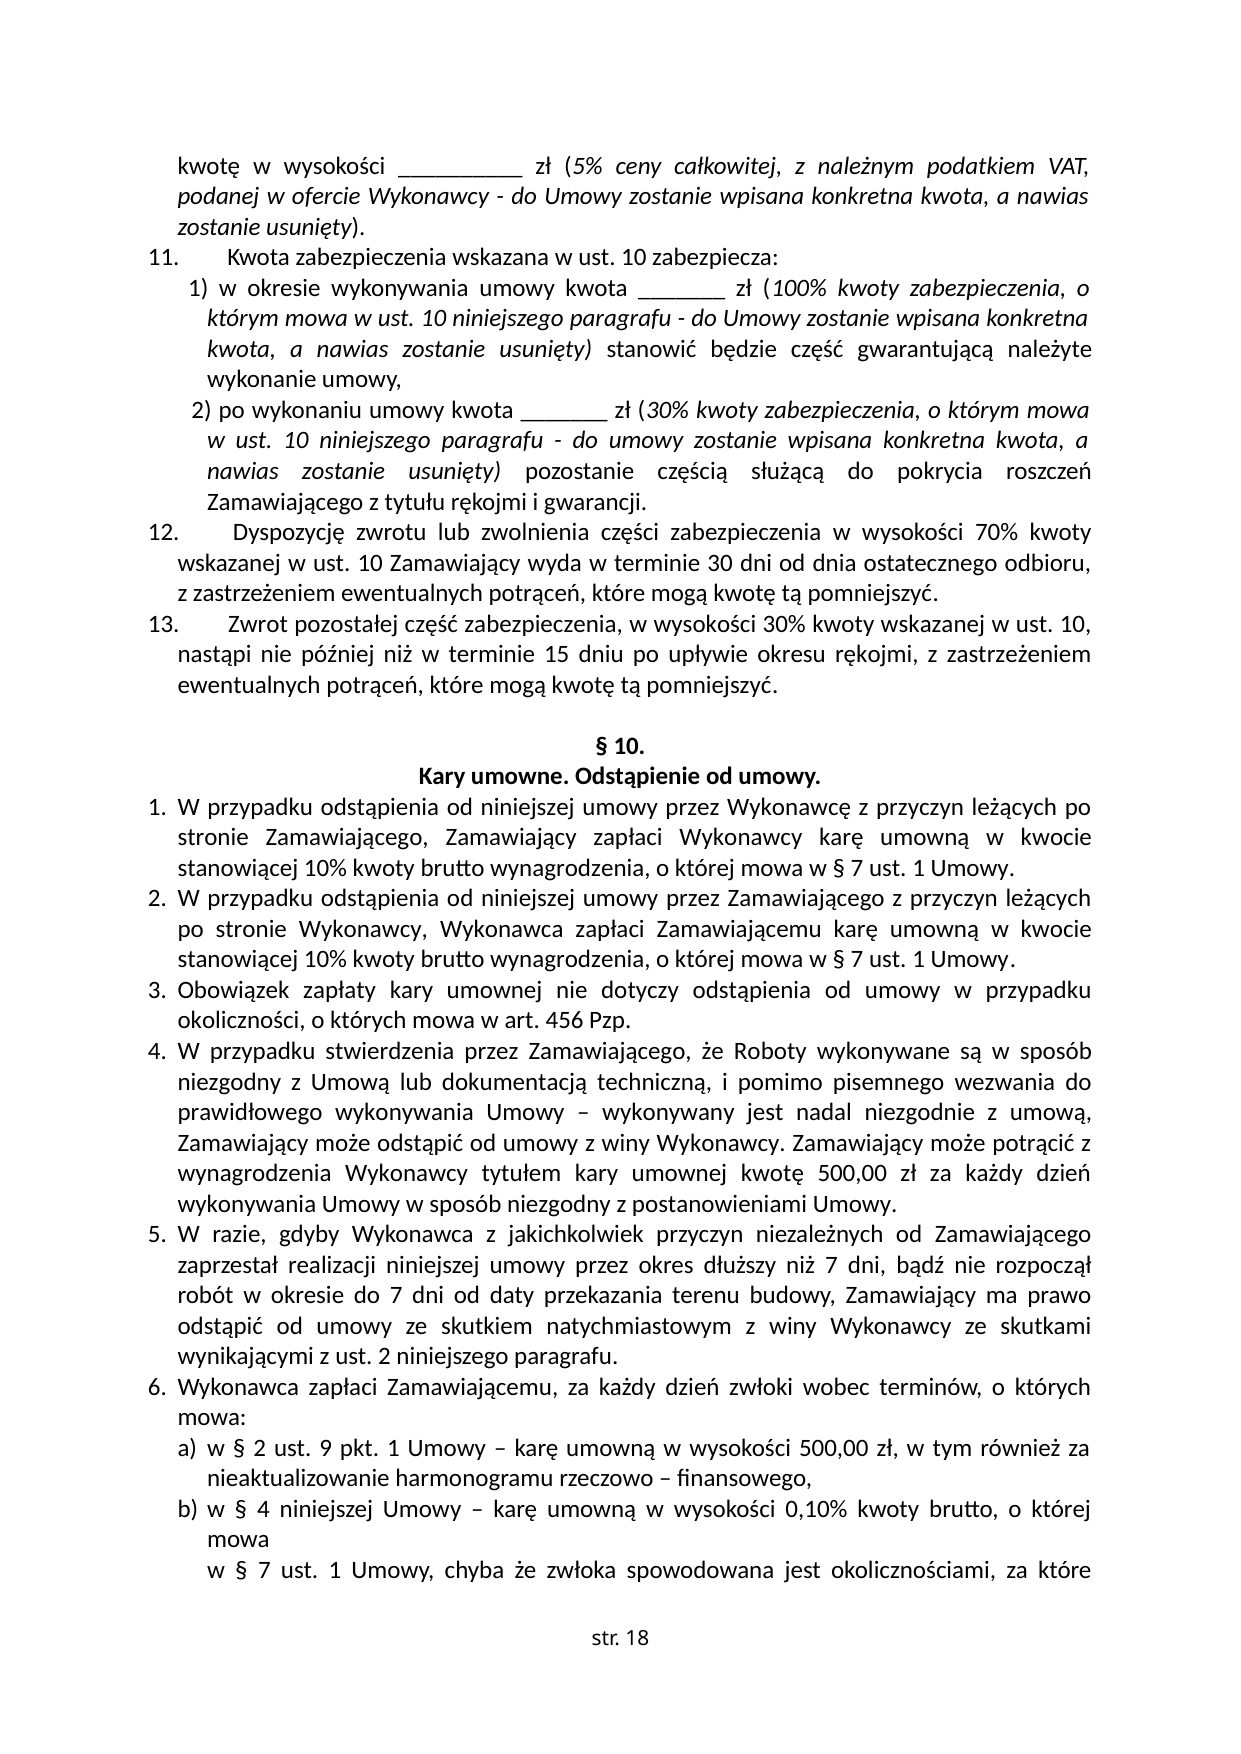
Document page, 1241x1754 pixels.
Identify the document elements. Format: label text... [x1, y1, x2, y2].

list 1) w okresie wykonywania umowy kwota _______ zł (100% kwoty zabezpieczenia, o którym mowa w ust. 10 niniejszego paragrafu - do Umowy zostanie wpisana konkretna kwota, a nawias zostanie usunięty) stanowić będzie część gwarantującą należyte wykonanie umowy, [177, 272, 1093, 394]
text 2) po wykonaniu umowy kwota _______ zł (30% kwoty zabezpieczenia, o którym mowa w ust. 10 niniejszego paragrafu - do umowy zostanie wpisana konkretna kwota, a nawias zostanie usunięty) pozostanie częścią służącą do pokrycia roszczeń Zamawiającego z tytułu rękojmi i gwarancji. [177, 394, 1093, 516]
list Zwrot pozostałej część zabezpieczenia, w wysokości 30% kwoty wskazanej w ust. 10, nastąpi nie później niż w terminie 15 dniu po upływie okresu rękojmi, z zastrzeżeniem ewentualnych potrąceń, które mogą kwotę tą pomniejszyć. [148, 608, 1093, 699]
text § 10. [148, 730, 1093, 760]
list Kwota zabezpieczenia wskazana w ust. 10 zabezpiecza: [148, 242, 1093, 272]
list w § 2 ust. 9 pkt. 1 Umowy – karę umowną w wysokości 500,00 zł, w tym również za nieaktualizowanie harmonogramu rzeczowo – finansowego, [177, 1432, 1093, 1493]
list Obowiązek zapłaty kary umownej nie dotyczy odstąpienia od umowy w przypadku okoliczności, o których mowa w art. 456 Pzp. [148, 974, 1093, 1035]
list Dyspozycję zwrotu lub zwolnienia części zabezpieczenia w wysokości 70% kwoty wskazanej w ust. 10 Zamawiający wyda w terminie 30 dni od dnia ostatecznego odbioru, z zastrzeżeniem ewentualnych potrąceń, które mogą kwotę tą pomniejszyć. [148, 516, 1093, 608]
list W razie, gdyby Wykonawca z jakichkolwiek przyczyn niezależnych od Zamawiającego zaprzestał realizacji niniejszej umowy przez okres dłuższy niż 7 dni, bądź nie rozpoczął robót w okresie do 7 dni od daty przekazania terenu budowy, Zamawiający ma prawo odstąpić od umowy ze skutkiem natychmiastowym z winy Wykonawcy ze skutkami wynikającymi z ust. 2 niniejszego paragrafu. [148, 1218, 1093, 1371]
list Wykonawca zapłaci Zamawiającemu, za każdy dzień zwłoki wobec terminów, o których mowa: [148, 1371, 1093, 1432]
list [177, 1493, 1093, 1584]
list W przypadku odstąpienia od niniejszej umowy przez Zamawiającego z przyczyn leżących po stronie Wykonawcy, Wykonawca zapłaci Zamawiającemu karę umowną w kwocie stanowiącej 10% kwoty brutto wynagrodzenia, o której mowa w § 7 ust. 1 Umowy. [148, 882, 1093, 974]
list W przypadku stwierdzenia przez Zamawiającego, że Roboty wykonywane są w sposób niezgodny z Umową lub dokumentacją techniczną, i pomimo pisemnego wezwania do prawidłowego wykonywania Umowy – wykonywany jest nadal niezgodnie z umową, Zamawiający może odstąpić od umowy z winy Wykonawcy. Zamawiający może potrącić z wynagrodzenia Wykonawcy tytułem kary umownej kwotę 500,00 zł za każdy dzień wykonywania Umowy w sposób niezgodny z postanowieniami Umowy. [148, 1035, 1093, 1218]
list W przypadku odstąpienia od niniejszej umowy przez Wykonawcę z przyczyn leżących po stronie Zamawiającego, Zamawiający zapłaci Wykonawcy karę umowną w kwocie stanowiącej 10% kwoty brutto wynagrodzenia, o której mowa w § 7 ust. 1 Umowy. [148, 791, 1093, 882]
subtitle Kary umowne. Odstąpienie od umowy. [148, 760, 1093, 791]
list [148, 150, 1093, 242]
